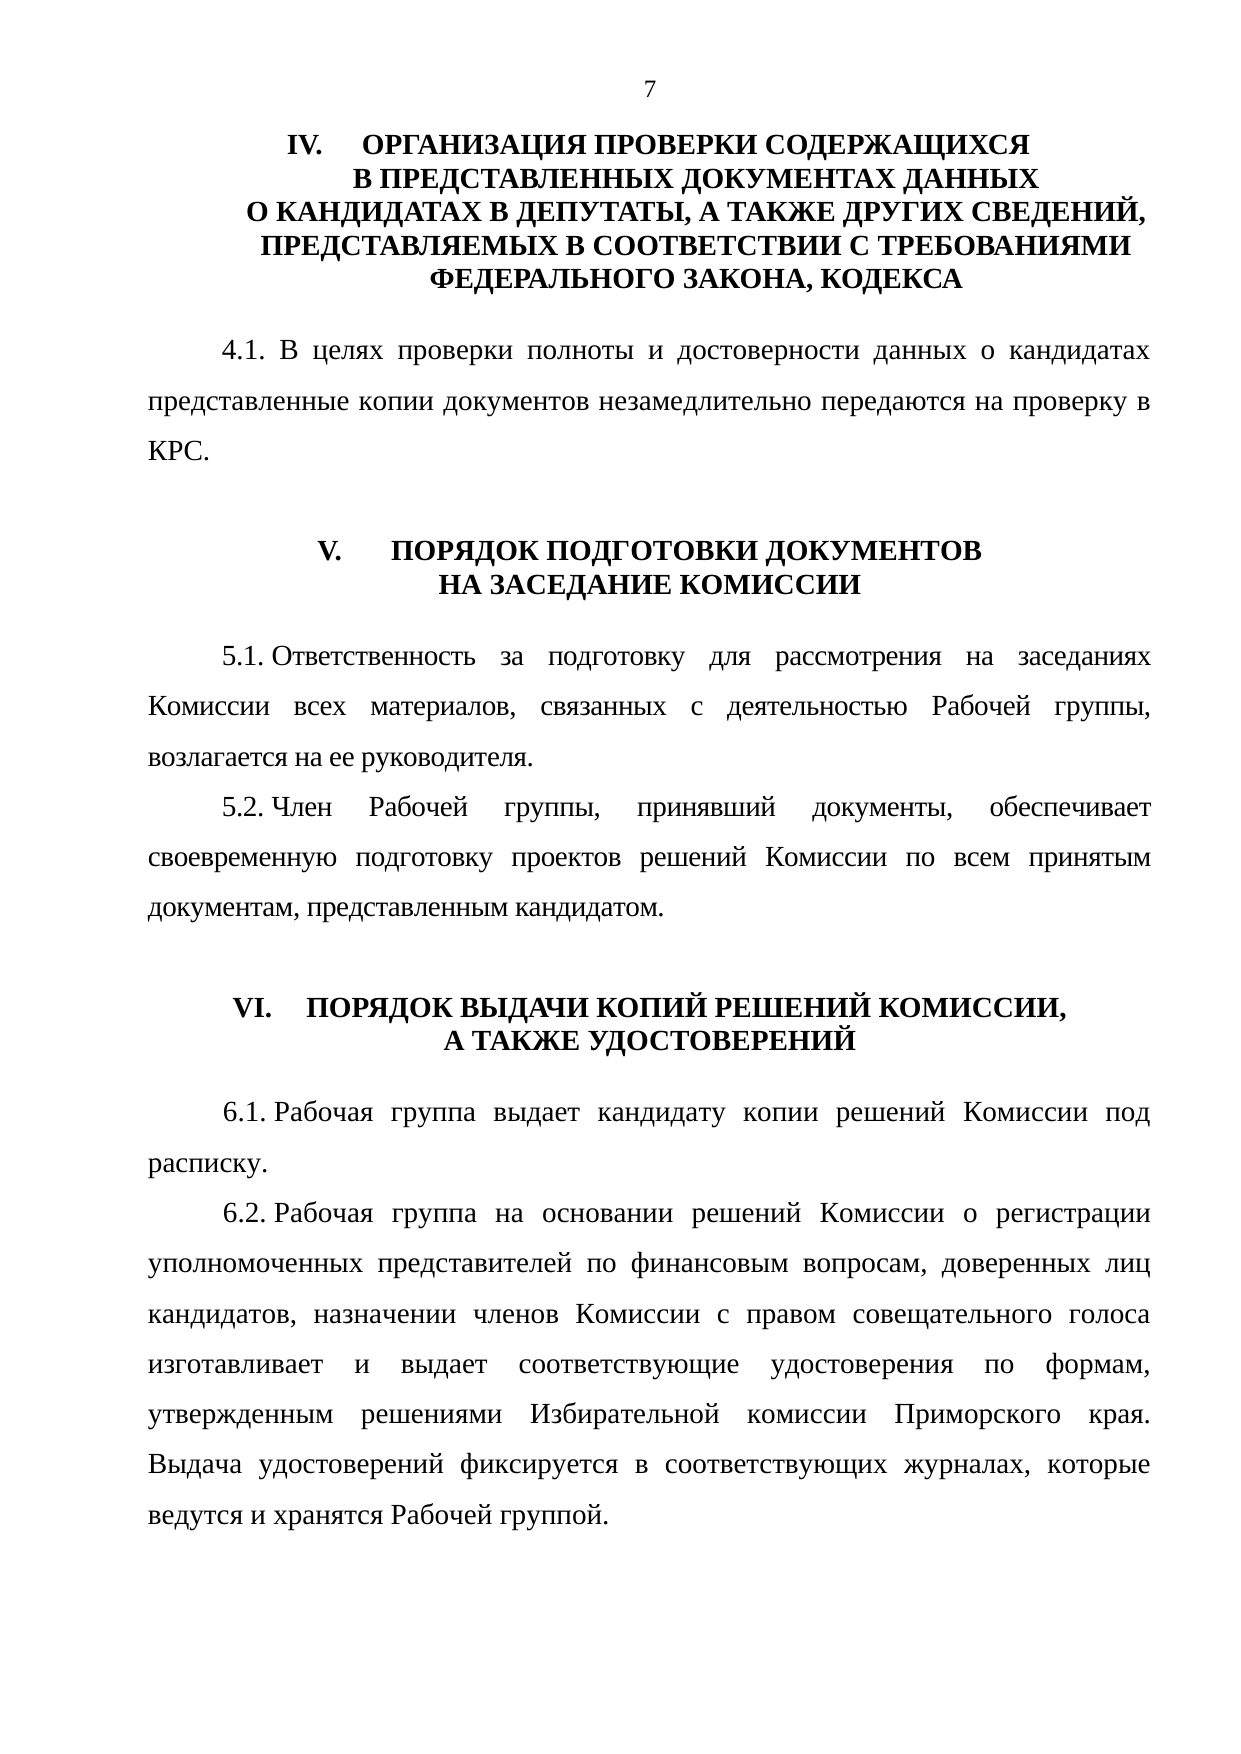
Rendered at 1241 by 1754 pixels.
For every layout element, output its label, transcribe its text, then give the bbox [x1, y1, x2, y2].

text 5.1. Ответственность за подготовку для рассмотрения на заседаниях Комиссии всех материалов, связанных с деятельностью Рабочей группы, возлагается на ее руководителя. [148, 638, 1152, 772]
text 6.1. Рабочая группа выдает кандидату копии решений Комиссии под расписку. [148, 1094, 1152, 1178]
text 6.2. Рабочая группа на основании решений Комиссии о регистрации уполномоченных представителей по финансовым вопросам, доверенных лиц кандидатов, назначении членов Комиссии с правом совещательного голоса изготавливает и выдает соответствующие удостоверения по формам, утвержденным решениями Избирательной комиссии Приморского края. Выдача удостоверений фиксируется в соответствующих журналах, которые ведутся и хранятся Рабочей группой. [148, 1195, 1152, 1531]
list ПОРЯДОК ПОДГОТОВКИ ДОКУМЕНТОВ НА ЗАСЕДАНИЕ КОМИССИИ [148, 533, 1152, 601]
text 4.1. В целях проверки полноты и достоверности данных о кандидатах представленные копии документов незамедлительно передаются на проверку в КРС. [148, 332, 1152, 467]
text 5.2. Член Рабочей группы, принявший документы, обеспечивает своевременную подготовку проектов решений Комиссии по всем принятым документам, представленным кандидатом. [148, 789, 1152, 923]
list ПОРЯДОК ВЫДАЧИ КОПИЙ РЕШЕНИЙ КОМИССИИ, А ТАКЖЕ УДОСТОВЕРЕНИЙ [148, 990, 1152, 1057]
list ОРГАНИЗАЦИЯ ПРОВЕРКИ СОДЕРЖАЩИХСЯ В ПРЕДСТАВЛЕННЫХ ДОКУМЕНТАХ ДАННЫХ О КАНДИДАТАХ В ДЕПУТАТЫ, А ТАКЖЕ ДРУГИХ СВЕДЕНИЙ, ПРЕДСТАВЛЯЕМЫХ В СООТВЕТСТВИИ С ТРЕБОВАНИЯМИ ФЕДЕРАЛЬНОГО ЗАКОНА, КОДЕКСА [165, 127, 1152, 295]
